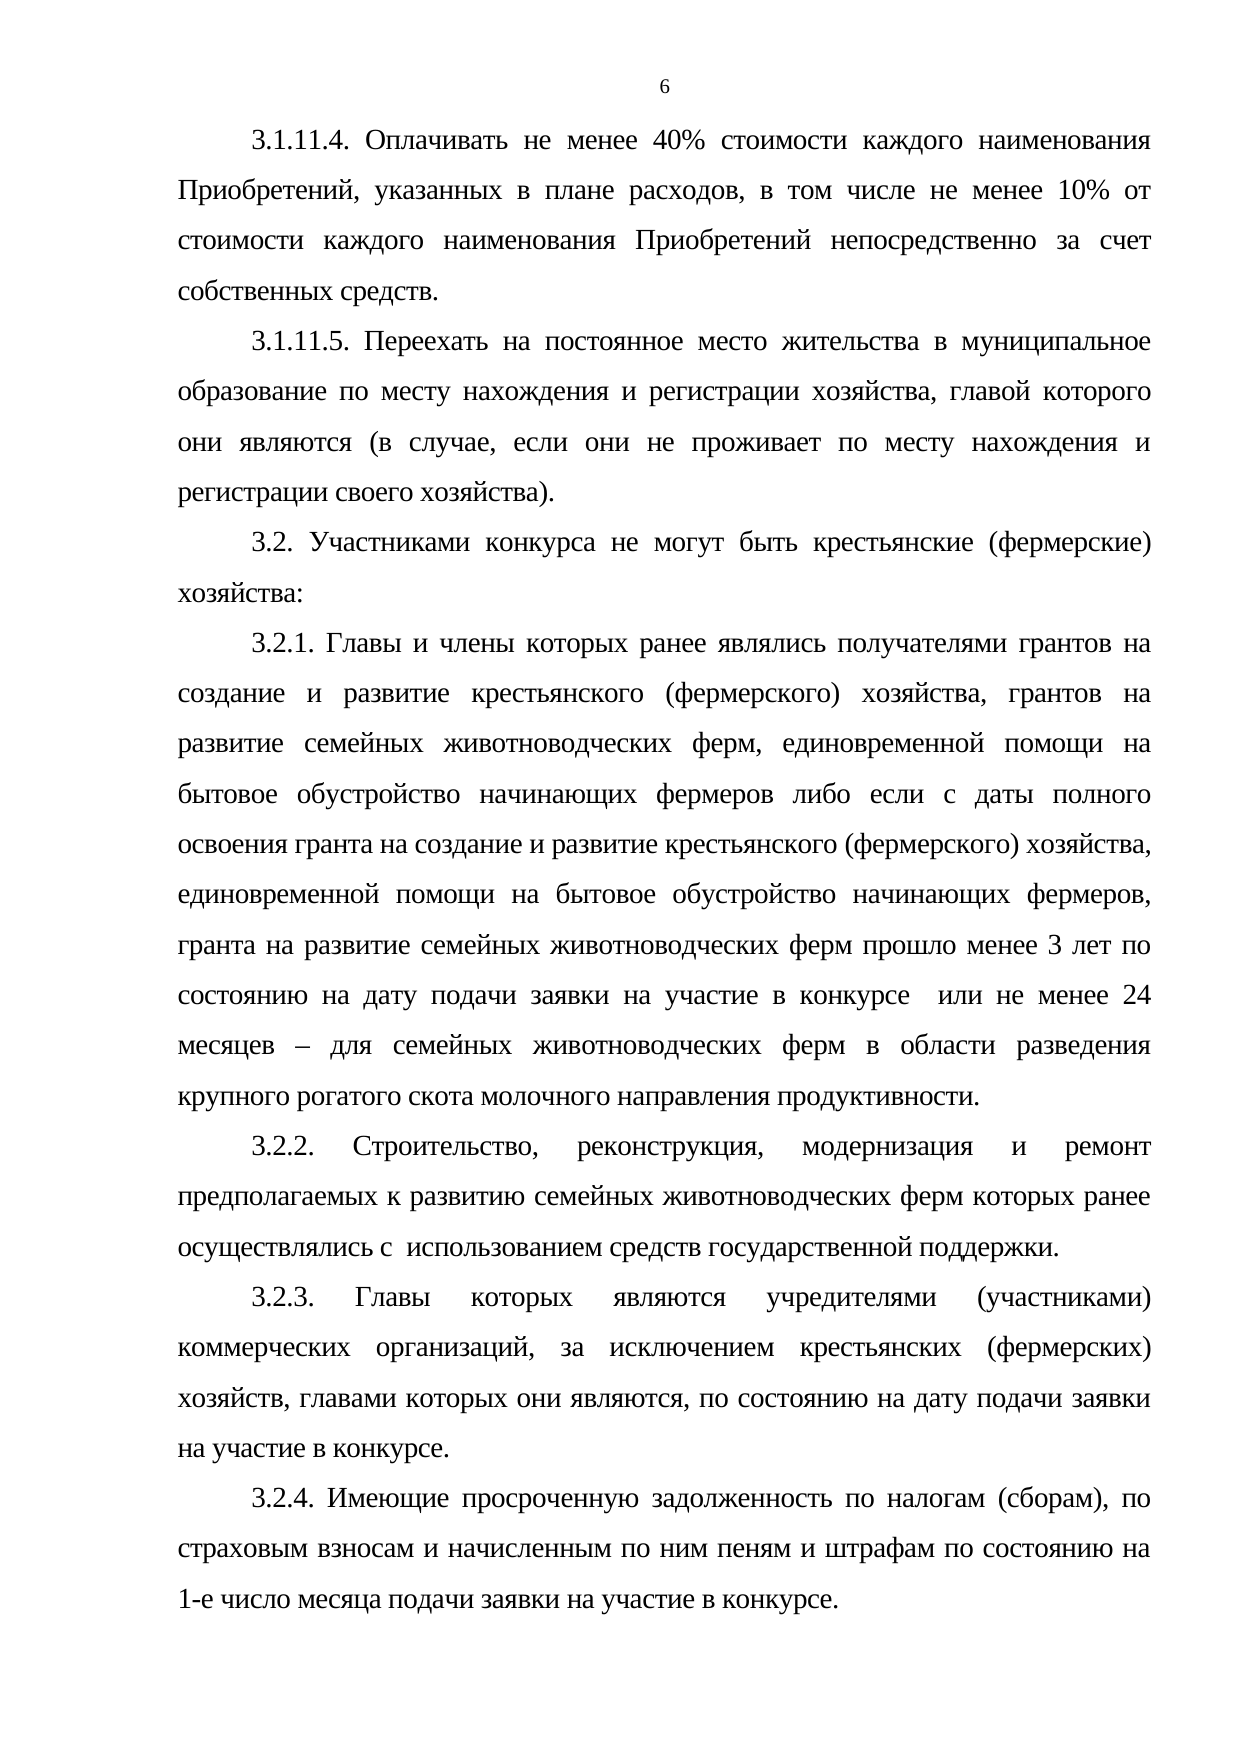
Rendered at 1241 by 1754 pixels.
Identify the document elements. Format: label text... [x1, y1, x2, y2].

text 3.1.11.5. Переехать на постоянное место жительства в муниципальное образование по месту нахождения и регистрации хозяйства, главой которого они являются (в случае, если они не проживает по месту нахождения и регистрации своего хозяйства). [177, 323, 1152, 508]
text 3.2.2. Строительство, реконструкция, модернизация и ремонт предполагаемых к развитию семейных животноводческих ферм которых ранее осуществлялись с использованием средств государственной поддержки. [177, 1128, 1152, 1262]
text 3.2. Участниками конкурса не могут быть крестьянские (фермерские) хозяйства: [177, 524, 1152, 608]
text 3.2.4. Имеющие просроченную задолженность по налогам (сборам), по страховым взносам и начисленным по ним пеням и штрафам по состоянию на 1-е число месяца подачи заявки на участие в конкурсе. [177, 1480, 1152, 1614]
text 3.2.3. Главы которых являются учредителями (участниками) коммерческих организаций, за исключением крестьянских (фермерских) хозяйств, главами которых они являются, по состоянию на дату подачи заявки на участие в конкурсе. [177, 1279, 1152, 1463]
text 3.2.1. Главы и члены которых ранее являлись получателями грантов на создание и развитие крестьянского (фермерского) хозяйства, грантов на развитие семейных животноводческих ферм, единовременной помощи на бытовое обустройство начинающих фермеров либо если с даты полного освоения гранта на создание и развитие крестьянского (фермерского) хозяйства, единовременной помощи на бытовое обустройство начинающих фермеров, гранта на развитие семейных животноводческих ферм прошло менее 3 лет по состоянию на дату подачи заявки на участие в конкурсе или не менее 24 месяцев – для семейных животноводческих ферм в области разведения крупного рогатого скота молочного направления продуктивности. [177, 625, 1152, 1111]
text 3.1.11.4. Оплачивать не менее 40% стоимости каждого наименования Приобретений, указанных в плане расходов, в том числе не менее 10% от стоимости каждого наименования Приобретений непосредственно за счет собственных средств. [177, 122, 1152, 306]
